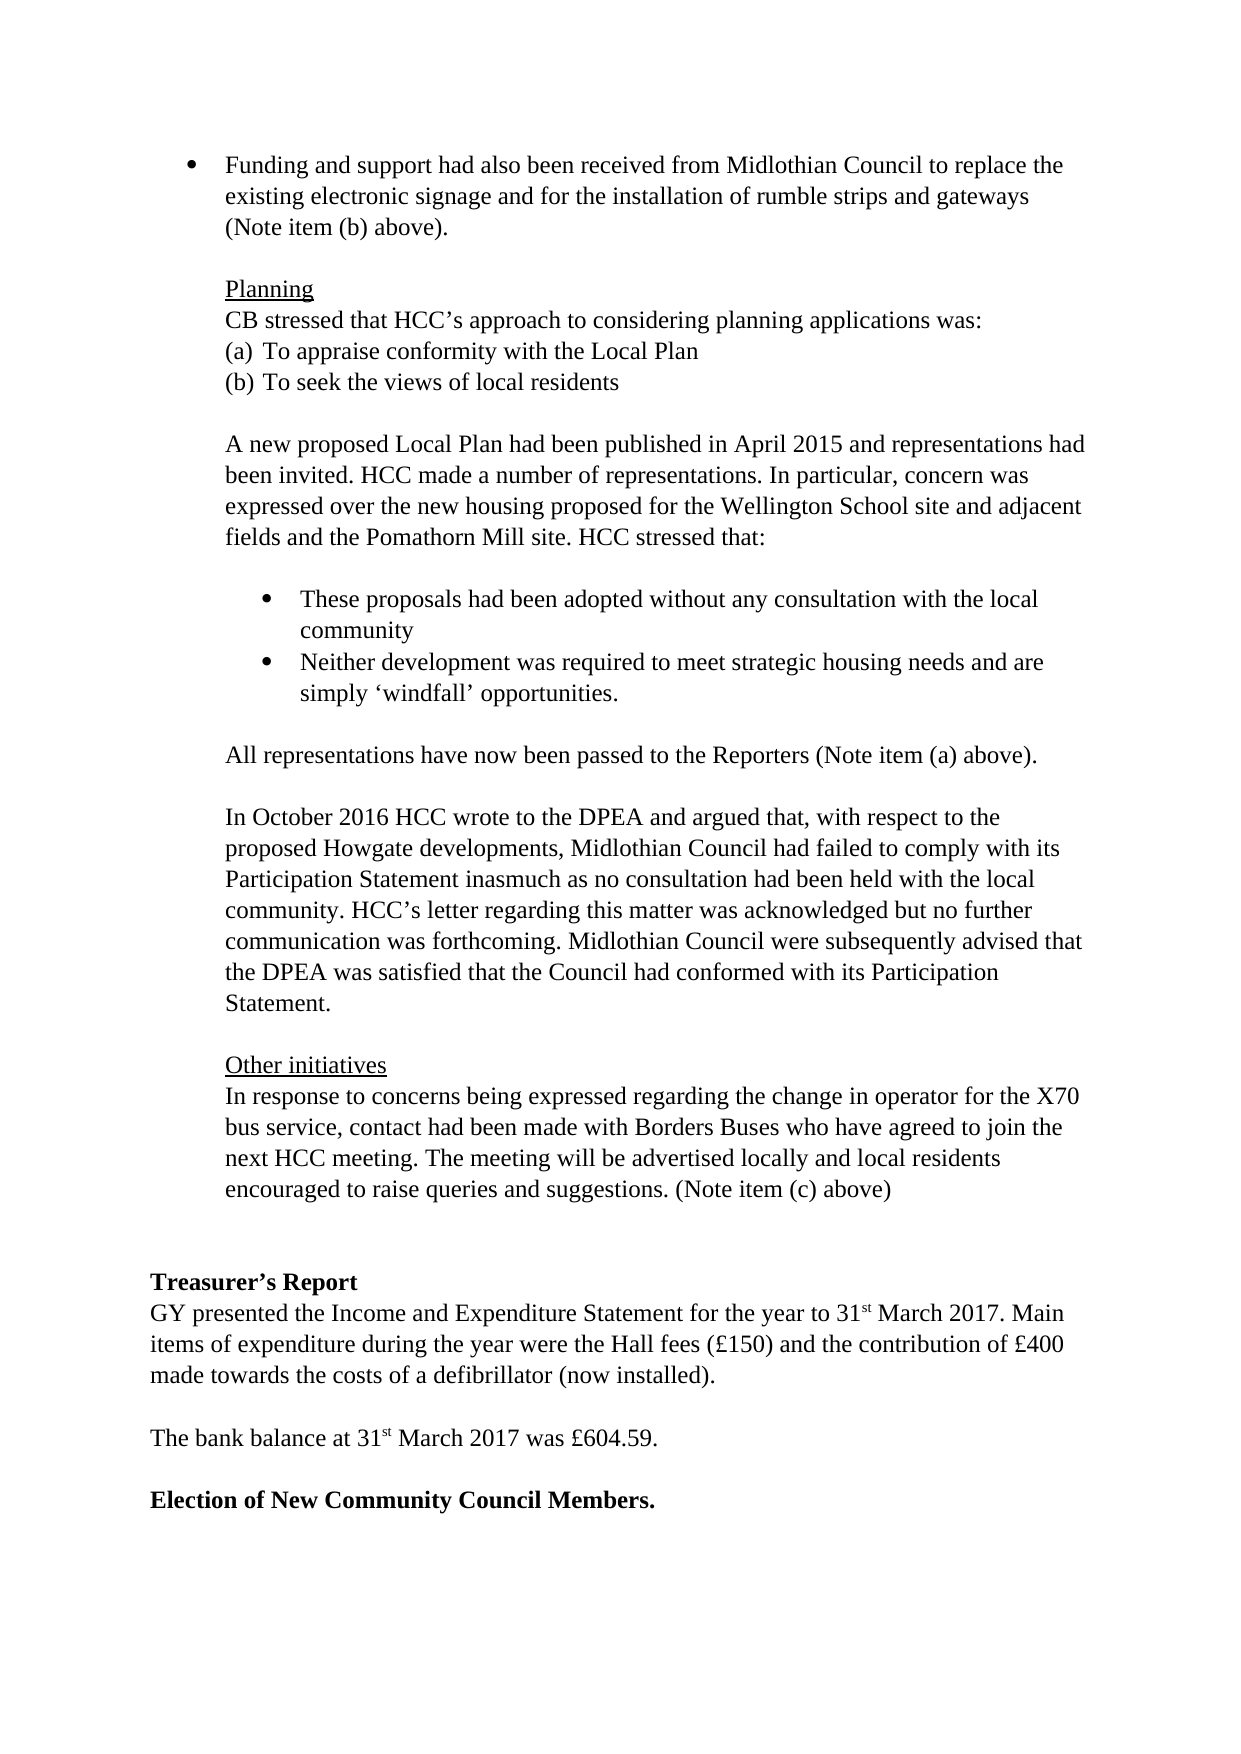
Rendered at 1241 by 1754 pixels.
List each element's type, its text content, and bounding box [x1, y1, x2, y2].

text The bank balance at 31st March 2017 was £604.59. [150, 1423, 1090, 1451]
list Neither development was required to meet strategic housing needs and are simply ‘windfall’ opportunities. [262, 647, 1090, 706]
text In October 2016 HCC wrote to the DPEA and argued that, with respect to the proposed Howgate developments, Midlothian Council had failed to comply with its Participation Statement inasmuch as no consultation had been held with the local community. HCC’s letter regarding this matter was acknowledged but no further communication was forthcoming. Midlothian Council were subsequently advised that the DPEA was satisfied that the Council had conformed with its Participation Statement. [225, 802, 1090, 1017]
list Planning [225, 274, 1090, 303]
text A new proposed Local Plan had been published in April 2015 and representations had been invited. HCC made a number of representations. In particular, concern was expressed over the new housing proposed for the Wellington School site and adjacent fields and the Pomathorn Mill site. HCC stressed that: [225, 429, 1090, 551]
text GY presented the Income and Expenditure Statement for the year to 31st March 2017. Main items of expenditure during the year were the Hall fees (£150) and the contribution of £400 made towards the costs of a defibrillator (now installed). [150, 1298, 1090, 1389]
list To appraise conformity with the Local Plan [225, 336, 1090, 365]
text Election of New Community Council Members. [150, 1485, 1090, 1513]
list CB stressed that HCC’s approach to considering planning applications was: [225, 305, 1090, 334]
text Treasurer’s Report [150, 1267, 1090, 1296]
text All representations have now been passed to the Reporters (Note item (a) above). [225, 740, 1090, 768]
list These proposals had been adopted without any consultation with the local community [262, 584, 1090, 644]
text Other initiatives [225, 1050, 1090, 1079]
list Funding and support had also been received from Midlothian Council to replace the existing electronic signage and for the installation of rumble strips and gateways (Note item (b) above). [187, 150, 1090, 241]
text In response to concerns being expressed regarding the change in operator for the X70 bus service, contact had been made with Borders Buses who have agreed to join the next HCC meeting. The meeting will be advertised locally and local residents encouraged to raise queries and suggestions. (Note item (c) above) [225, 1081, 1090, 1203]
list To seek the views of local residents [225, 367, 1090, 396]
